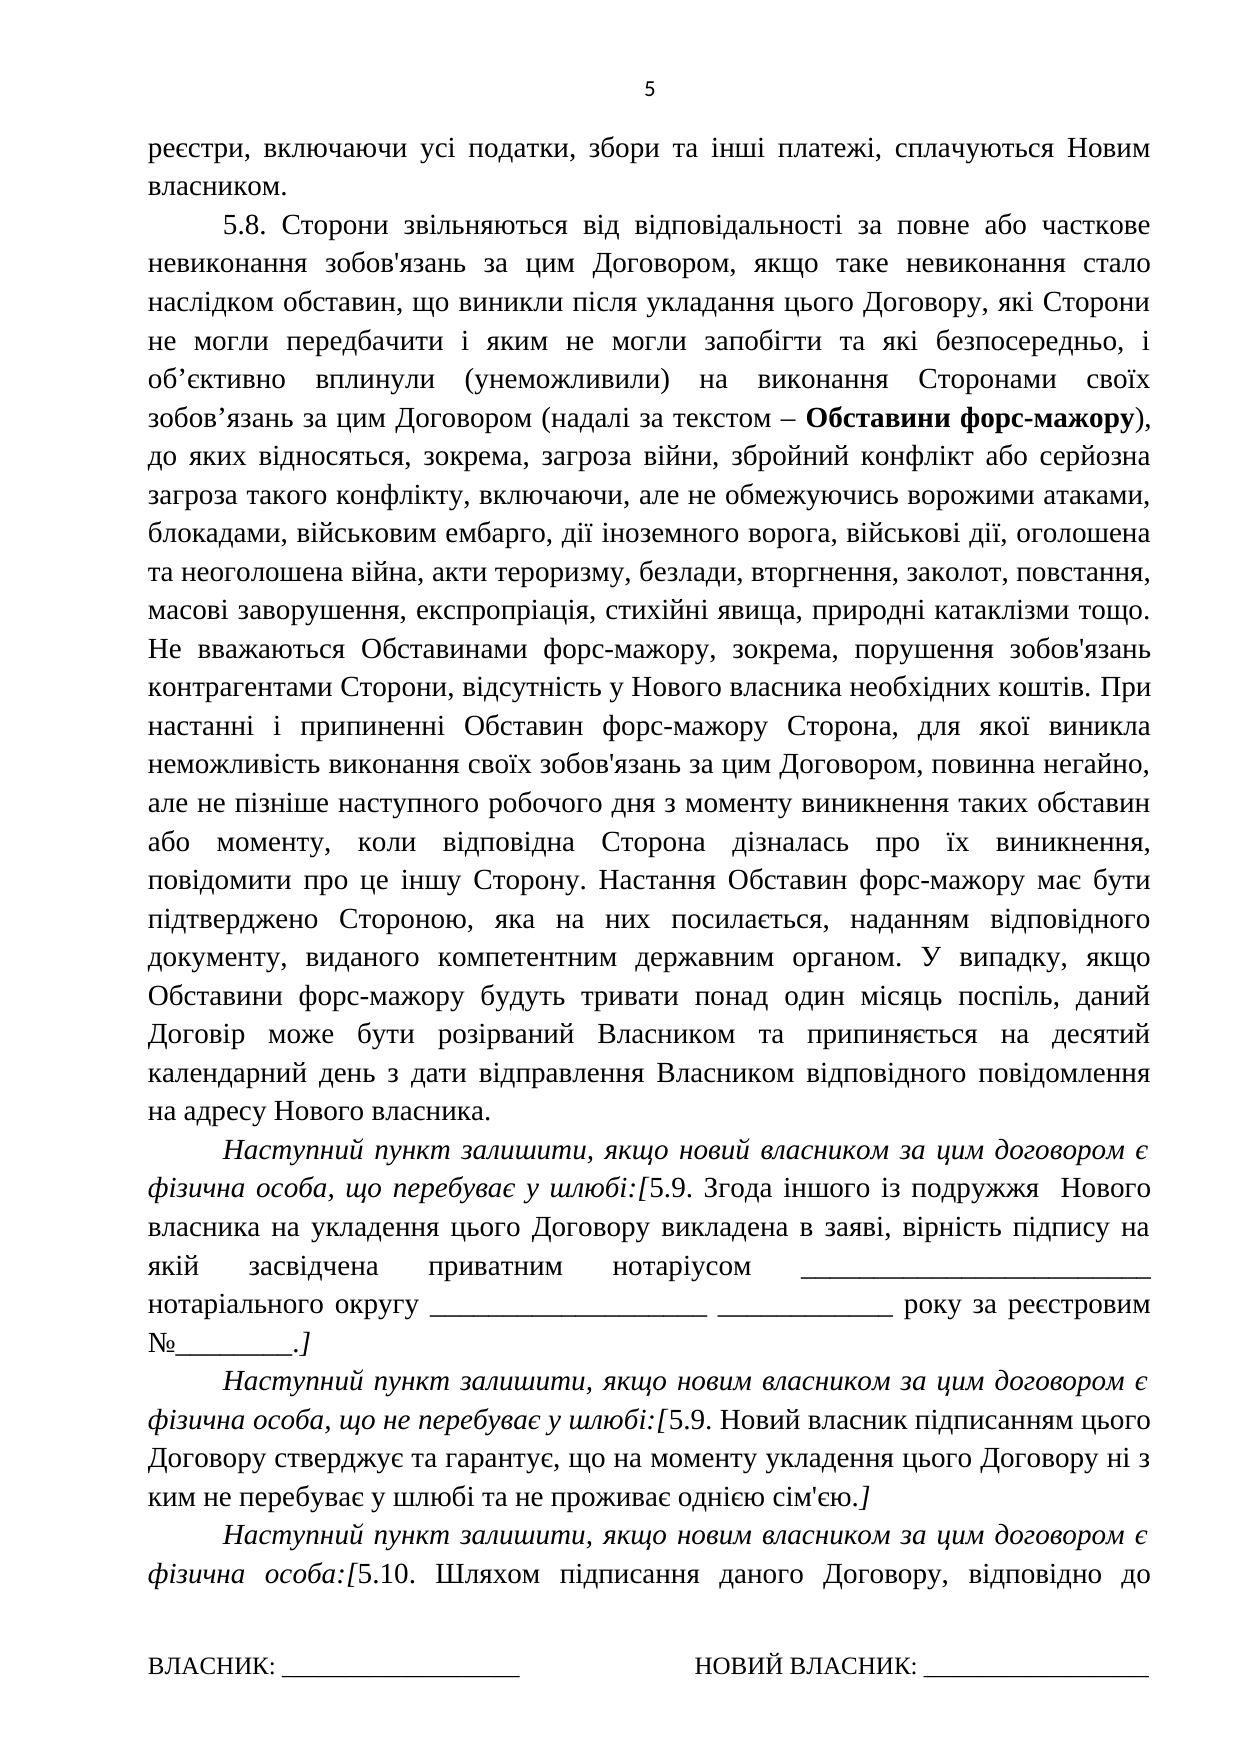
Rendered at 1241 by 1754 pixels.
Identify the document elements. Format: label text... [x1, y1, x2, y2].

text 5.8. Сторони звільняються від відповідальності за повне або часткове невиконання зобов'язань за цим Договором, якщо таке невиконання стало наслідком обставин, що виникли після укладання цього Договору, які Сторони не могли передбачити і яким не могли запобігти та які безпосередньо, і об’єктивно вплинули (унеможливили) на виконання Сторонами своїх зобов’язань за цим Договором (надалі за текстом – Обставини форс-мажору), до яких відносяться, зокрема, загроза війни, збройний конфлікт або серйозна загроза такого конфлікту, включаючи, але не обмежуючись ворожими атаками, блокадами, військовим ембарго, дії іноземного ворога, військові дії, оголошена та неоголошена війна, акти тероризму, безлади, вторгнення, заколот, повстання, масові заворушення, експропріація, стихійні явища, природні катаклізми тощо. Не вважаються Обставинами форс-мажору, зокрема, порушення зобов'язань контрагентами Сторони, відсутність у Нового власника необхідних коштів. При настанні і припиненні Обставин форс-мажору Сторона, для якої виникла неможливість виконання своїх зобов'язань за цим Договором, повинна негайно, але не пізніше наступного робочого дня з моменту виникнення таких обставин або моменту, коли відповідна Сторона дізналась про їх виникнення, повідомити про це іншу Сторону. Настання Обставин форс-мажору має бути підтверджено Стороною, яка на них посилається, наданням відповідного документу, виданого компетентним державним органом. У випадку, якщо Обставини форс-мажору будуть тривати понад один місяць поспіль, даний Договір може бути розірваний Власником та припиняється на десятий календарний день з дати відправлення Власником відповідного повідомлення на адресу Нового власника. [148, 207, 1152, 1127]
text Наступний пункт залишити, якщо новим власником за цим договором є фізична особа, що не перебуває у шлюбі:[5.9. Новий власник підписанням цього Договору стверджує та гарантує, що на моменту укладення цього Договору ні з ким не перебуває у шлюбі та не проживає однією сім'єю.] [148, 1363, 1152, 1512]
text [148, 130, 1152, 202]
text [148, 1517, 1152, 1589]
text Наступний пункт залишити, якщо новий власником за цим договором є фізична особа, що перебуває у шлюбі:[5.9. Згода іншого із подружжя Нового власника на укладення цього Договору викладена в заяві, вірність підпису на якій засвідчена приватним нотаріусом ________________________ нотаріального округу ___________________ ____________ року за реєстровим №________.] [148, 1132, 1152, 1358]
